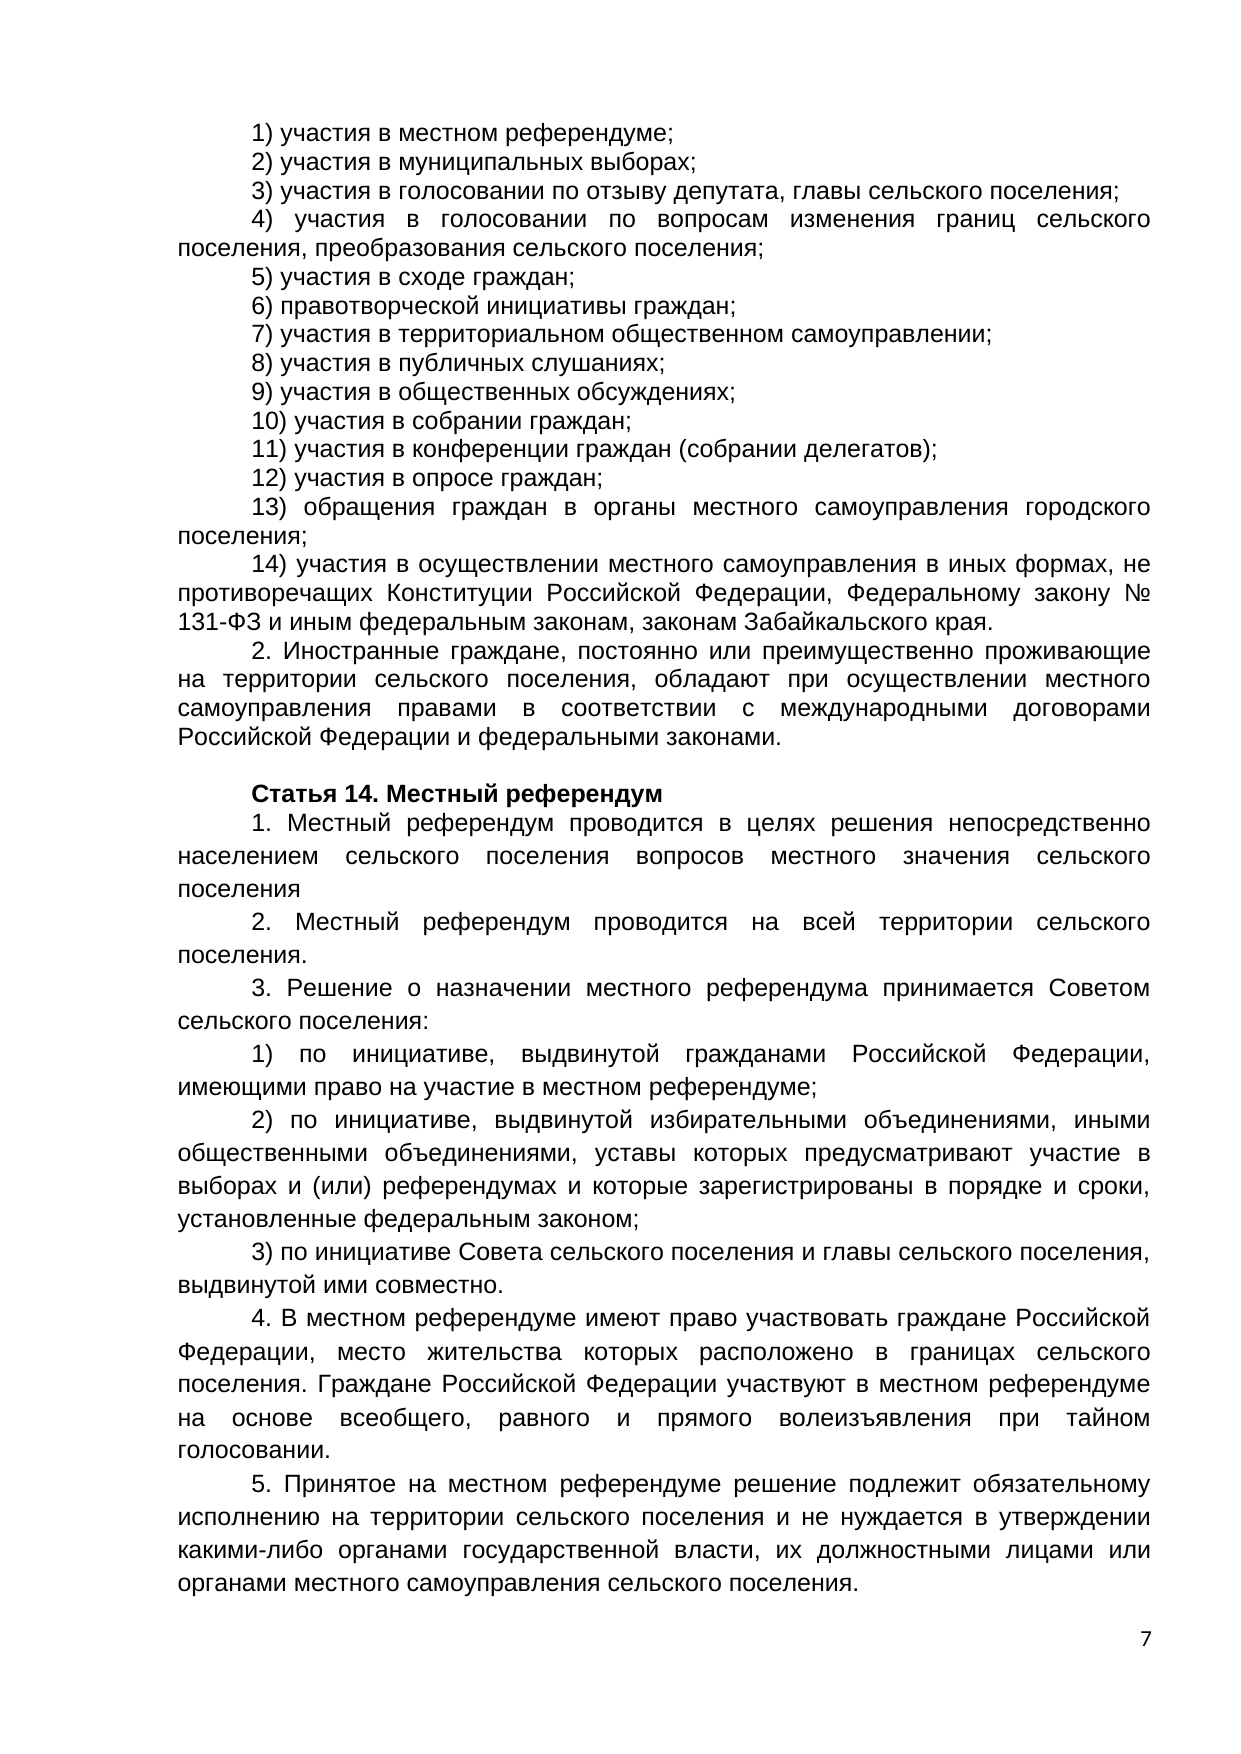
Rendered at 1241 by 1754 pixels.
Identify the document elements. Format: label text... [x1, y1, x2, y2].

text 1. Местный референдум проводится в целях решения непосредственно населением сельского поселения вопросов местного значения сельского поселения [177, 808, 1152, 903]
text 9) участия в общественных обсуждениях; [177, 377, 1152, 406]
text 2. Местный референдум проводится на всей территории сельского поселения. [177, 907, 1152, 969]
text 5. Принятое на местном референдуме решение подлежит обязательному исполнению на территории сельского поселения и не нуждается в утверждении какими-либо органами государственной власти, их должностными лицами или органами местного самоуправления сельского поселения. [177, 1468, 1152, 1596]
text 2) участия в муниципальных выборах; [177, 147, 1152, 176]
text 3) участия в голосовании по отзыву депутата, главы сельского поселения; [177, 176, 1152, 204]
text 1) участия в местном референдуме; [177, 118, 1152, 147]
text 2) по инициативе, выдвинутой избирательными объединениями, иными общественными объединениями, уставы которых предусматривают участие в выборах и (или) референдумах и которые зарегистрированы в порядке и сроки, установленные федеральным законом; [177, 1105, 1152, 1233]
text Статья 14. Местный референдум [177, 779, 1152, 808]
text 3. Решение о назначении местного референдума принимается Советом сельского поселения: [177, 973, 1152, 1035]
text 1) по инициативе, выдвинутой гражданами Российской Федерации, имеющими право на участие в местном референдуме; [177, 1039, 1152, 1101]
text 4) участия в голосовании по вопросам изменения границ сельского поселения, преобразования сельского поселения; [177, 204, 1152, 262]
text 8) участия в публичных слушаниях; [177, 348, 1152, 377]
text 10) участия в собрании граждан; [177, 406, 1152, 434]
text 12) участия в опросе граждан; [177, 463, 1152, 492]
text 14) участия в осуществлении местного самоуправления в иных формах, не противоречащих Конституции Российской Федерации, Федеральному закону № 131-ФЗ и иным федеральным законам, законам Забайкальского края. [177, 549, 1152, 636]
text 2. Иностранные граждане, постоянно или преимущественно проживающие на территории сельского поселения, обладают при осуществлении местного самоуправления правами в соответствии с международными договорами Российской Федерации и федеральными законами. [177, 636, 1152, 751]
text 6) правотворческой инициативы граждан; [177, 291, 1152, 319]
text 11) участия в конференции граждан (собрании делегатов); [177, 434, 1152, 463]
text 5) участия в сходе граждан; [177, 262, 1152, 291]
text 3) по инициативе Совета сельского поселения и главы сельского поселения, выдвинутой ими совместно. [177, 1237, 1152, 1299]
text 13) обращения граждан в органы местного самоуправления городского поселения; [177, 492, 1152, 549]
text 4. В местном референдуме имеют право участвовать граждане Российской Федерации, место жительства которых расположено в границах сельского поселения. Граждане Российской Федерации участвуют в местном референдуме на основе всеобщего, равного и прямого волеизъявления при тайном голосовании. [177, 1303, 1152, 1464]
text 7) участия в территориальном общественном самоуправлении; [177, 319, 1152, 348]
